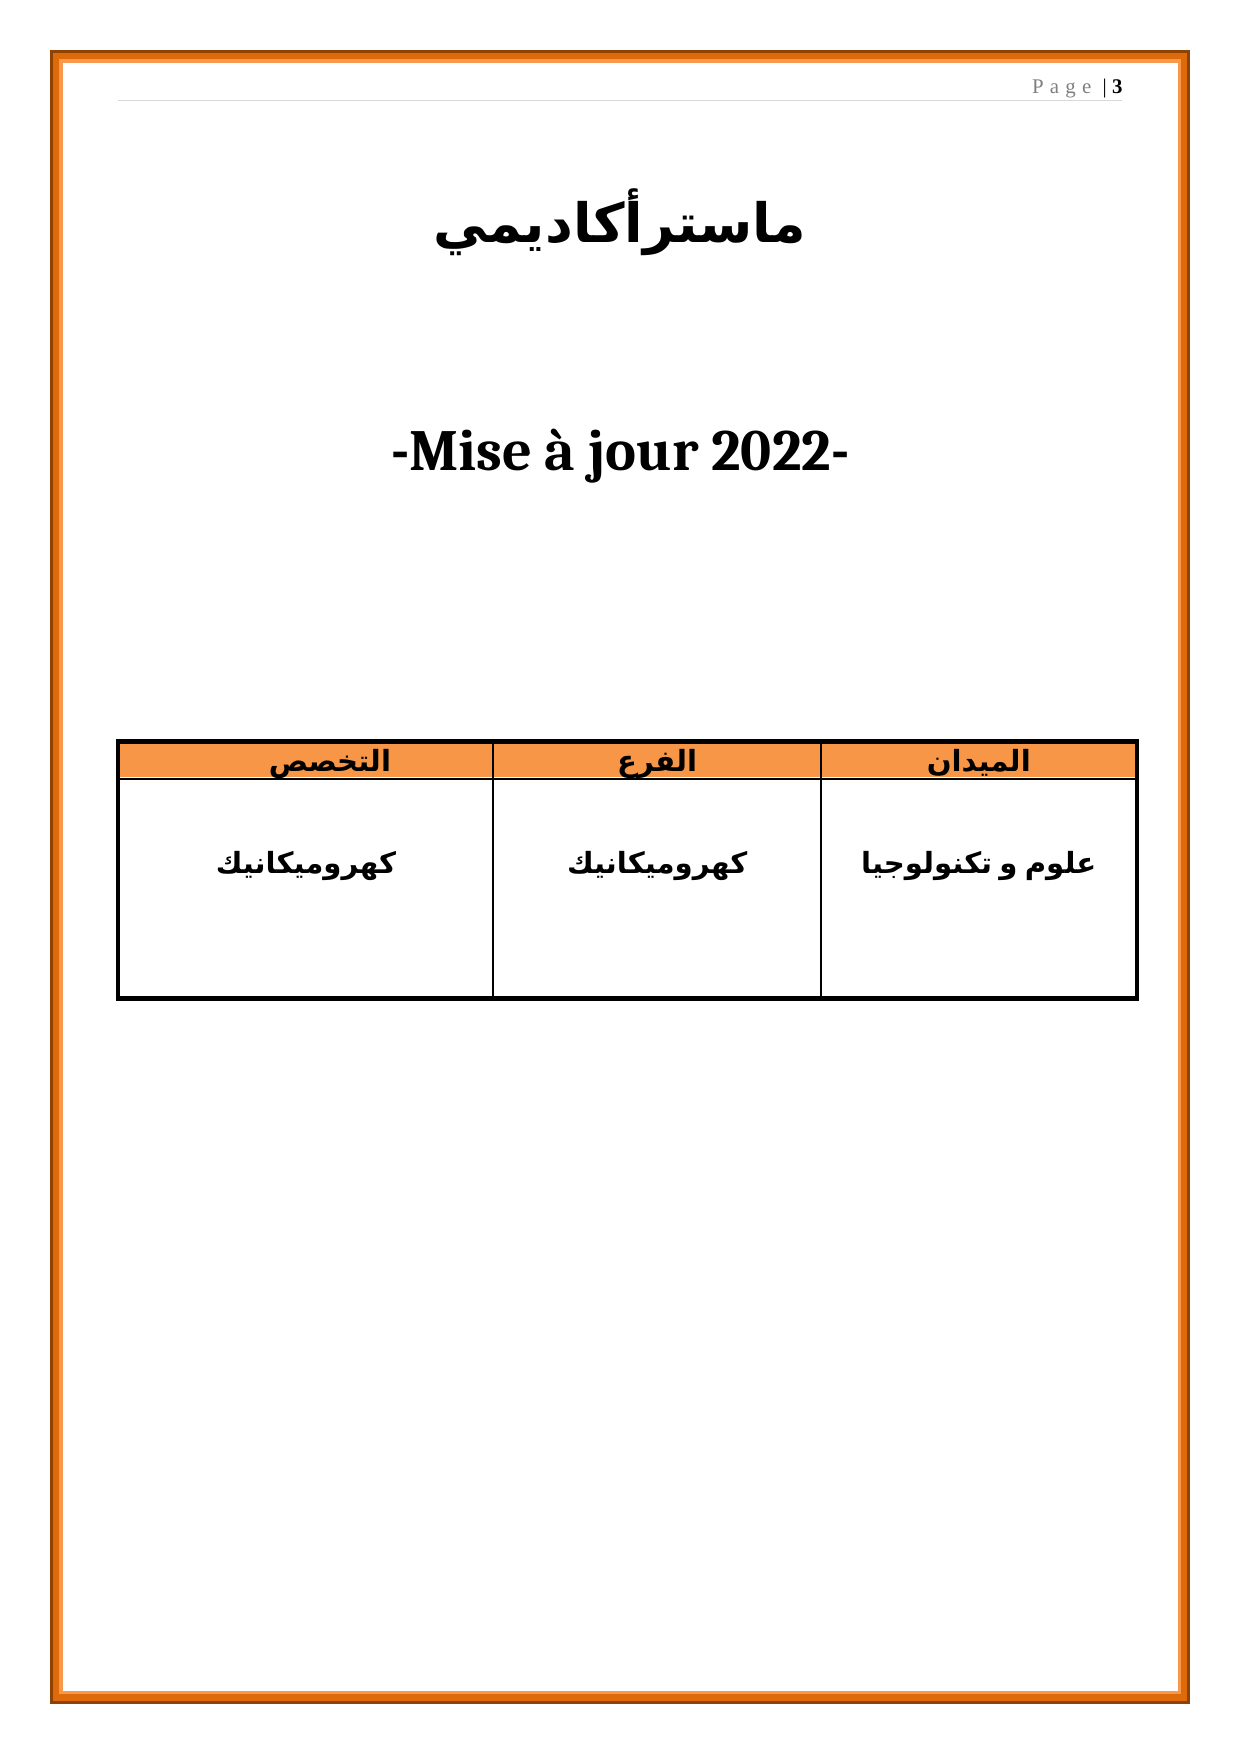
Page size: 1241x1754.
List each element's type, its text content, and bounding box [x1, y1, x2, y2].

table_header الفرع [494, 744, 820, 777]
text ماسترأكاديمي [118, 192, 1122, 255]
table_cell علوم و تكنولوجيا [822, 780, 1135, 996]
table_header التخصص [120, 744, 492, 777]
table_cell كهروميكانيك [494, 780, 820, 996]
table_cell كهروميكانيك [120, 780, 492, 996]
table_header الميدان [822, 744, 1135, 777]
title -Mise à jour 2022- [118, 418, 1122, 485]
